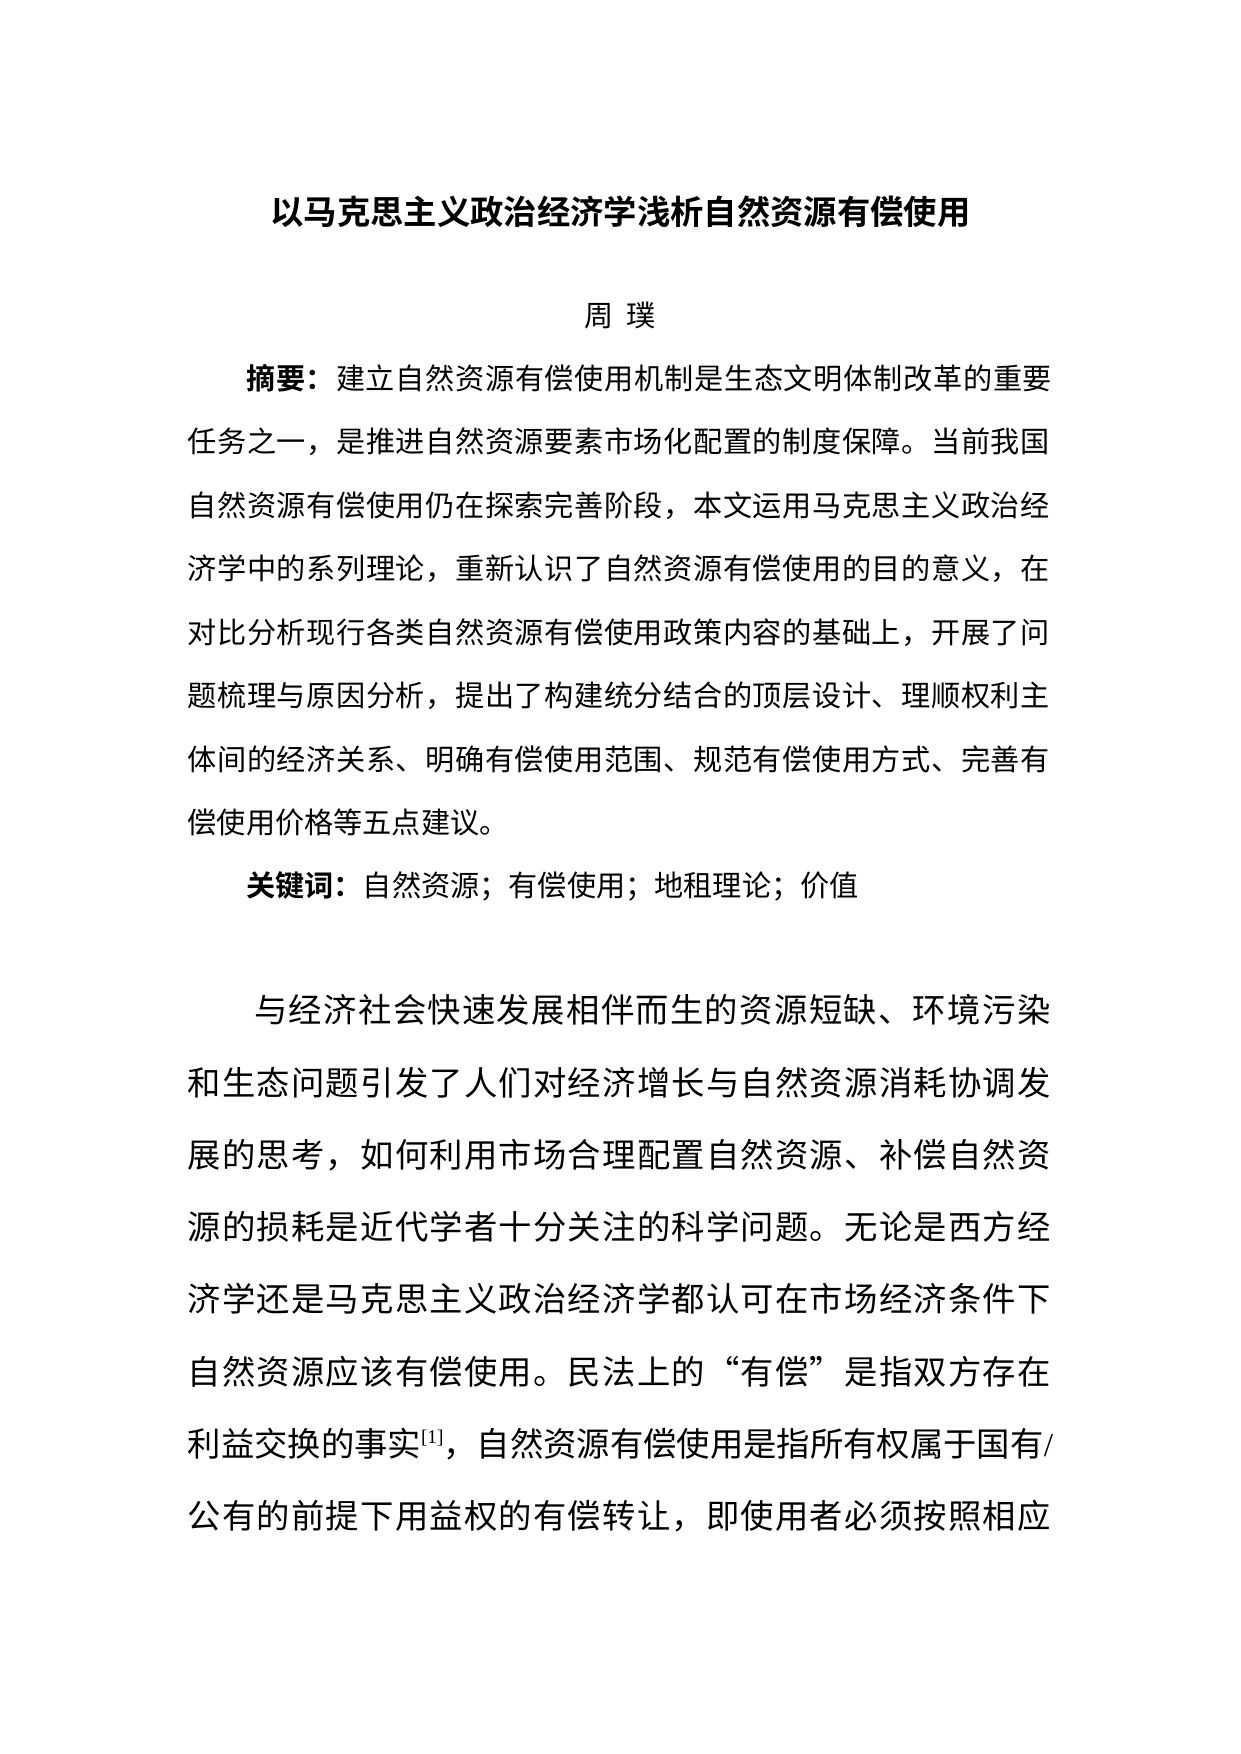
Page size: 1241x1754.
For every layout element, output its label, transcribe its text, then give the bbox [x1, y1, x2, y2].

text 周 璞 [187, 292, 1053, 334]
text 摘要：建立自然资源有偿使用机制是生态文明体制改革的重要任务之一，是推进自然资源要素市场化配置的制度保障。当前我国自然资源有偿使用仍在探索完善阶段，本文运用马克思主义政治经济学中的系列理论，重新认识了自然资源有偿使用的目的意义，在对比分析现行各类自然资源有偿使用政策内容的基础上，开展了问题梳理与原因分析，提出了构建统分结合的顶层设计、理顺权利主体间的经济关系、明确有偿使用范围、规范有偿使用方式、完善有偿使用价格等五点建议。 [187, 356, 1053, 842]
text 关键词：自然资源；有偿使用；地租理论；价值 [187, 863, 1053, 905]
subtitle 以马克思主义政治经济学浅析自然资源有偿使用 [187, 185, 1053, 234]
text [187, 984, 1053, 1538]
